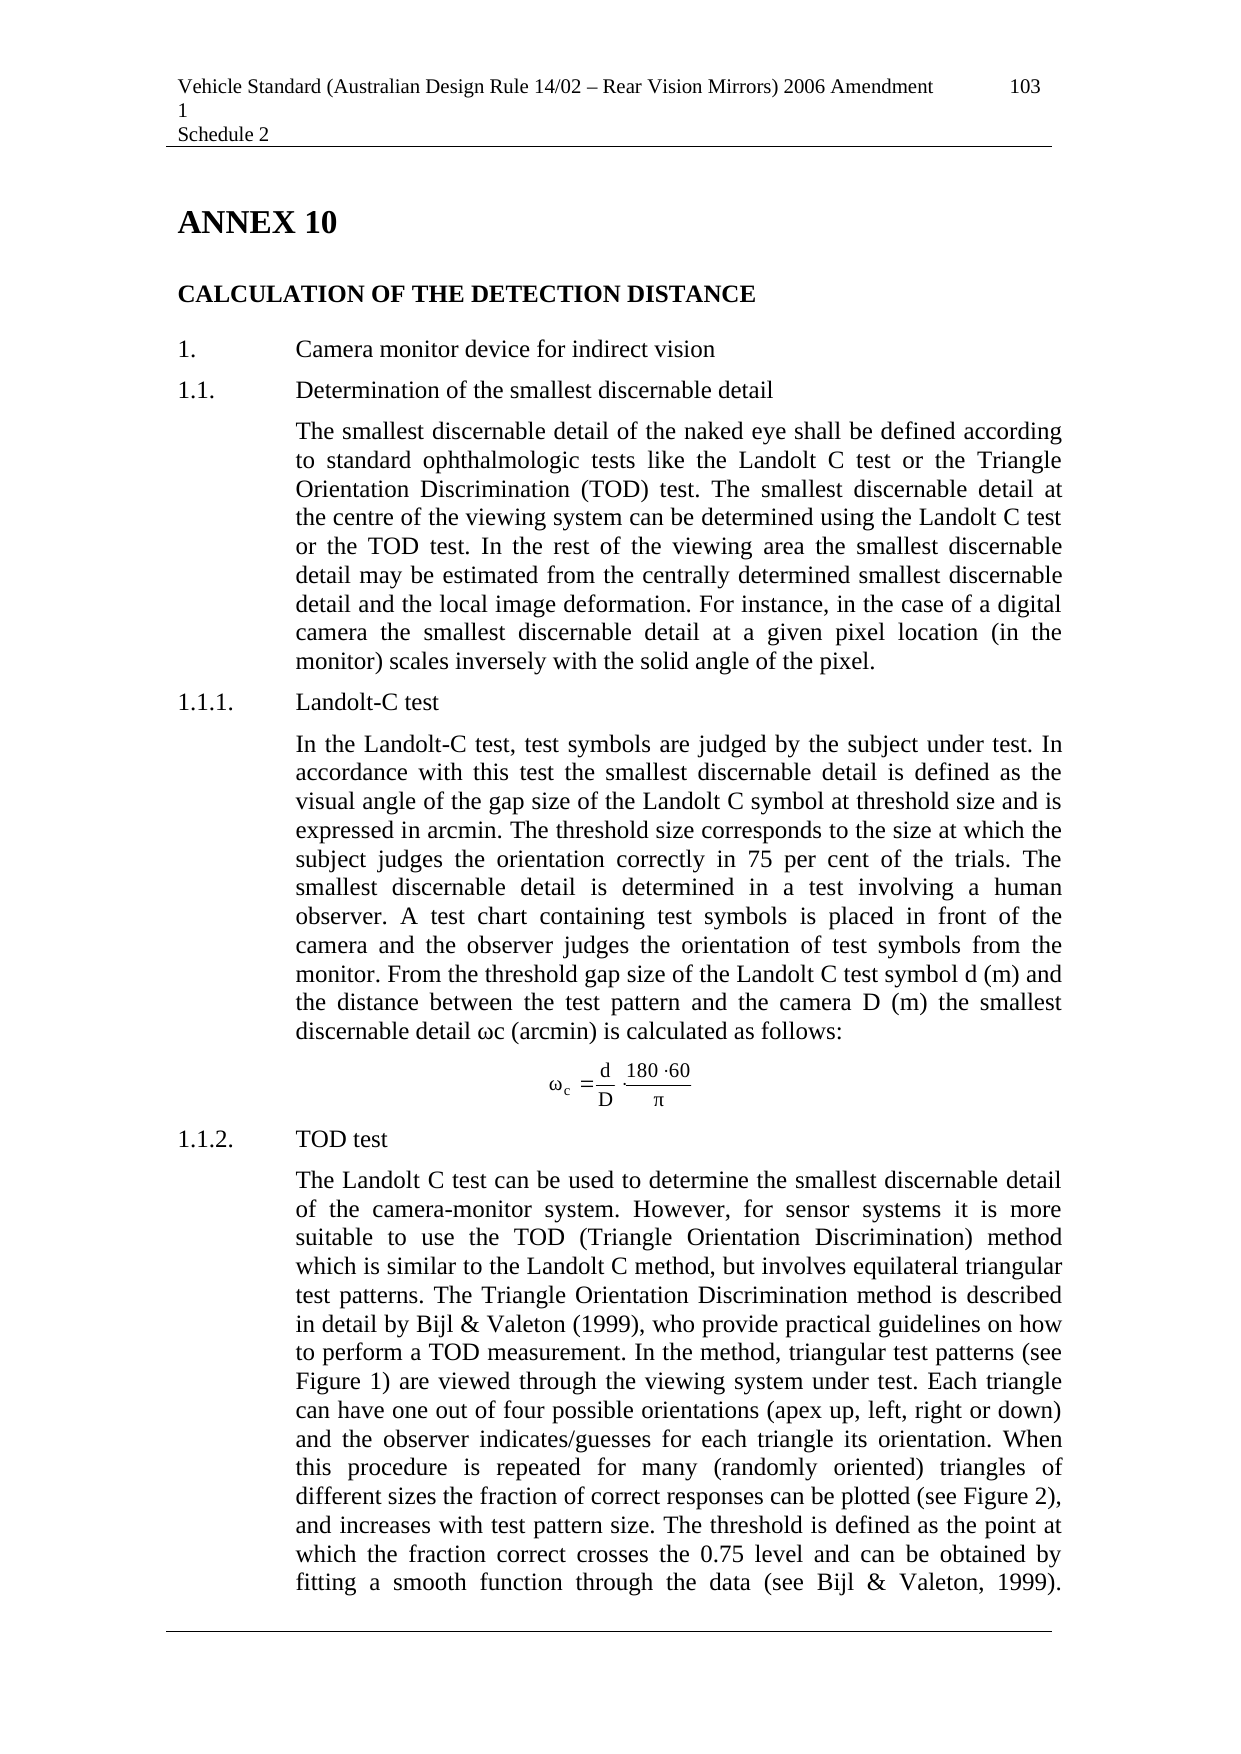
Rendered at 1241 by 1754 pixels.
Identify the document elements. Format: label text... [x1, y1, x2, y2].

text 1.1. Determination of the smallest discernable detail [177, 375, 1063, 404]
text Calculation of the detection distance [177, 277, 945, 309]
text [295, 1165, 1063, 1596]
text In the Landolt-C test, test symbols are judged by the subject under test. In accordance with this test the smallest discernable detail is defined as the visual angle of the gap size of the Landolt C symbol at threshold size and is expressed in arcmin. The threshold size corresponds to the size at which the subject judges the orientation correctly in 75 per cent of the trials. The smallest discernable detail is determined in a test involving a human observer. A test chart containing test symbols is placed in front of the camera and the observer judges the orientation of test symbols from the monitor. From the threshold gap size of the Landolt C test symbol d (m) and the distance between the test pattern and the camera D (m) the smallest discernable detail ωc (arcmin) is calculated as follows: [295, 729, 1063, 1045]
text The smallest discernable detail of the naked eye shall be defined according to standard ophthalmologic tests like the Landolt C test or the Triangle Orientation Discrimination (TOD) test. The smallest discernable detail at the centre of the viewing system can be determined using the Landolt C test or the TOD test. In the rest of the viewing area the smallest discernable detail may be estimated from the centrally determined smallest discernable detail and the local image deformation. For instance, in the case of a digital camera the smallest discernable detail at a given pixel location (in the monitor) scales inversely with the solid angle of the pixel. [177, 416, 1063, 675]
text 1.1.2. TOD test [177, 1124, 1063, 1152]
text 1. Camera monitor device for indirect vision [177, 334, 1063, 362]
text Annex 10 [177, 209, 945, 240]
text 1.1.1. Landolt-C test [177, 687, 1063, 716]
